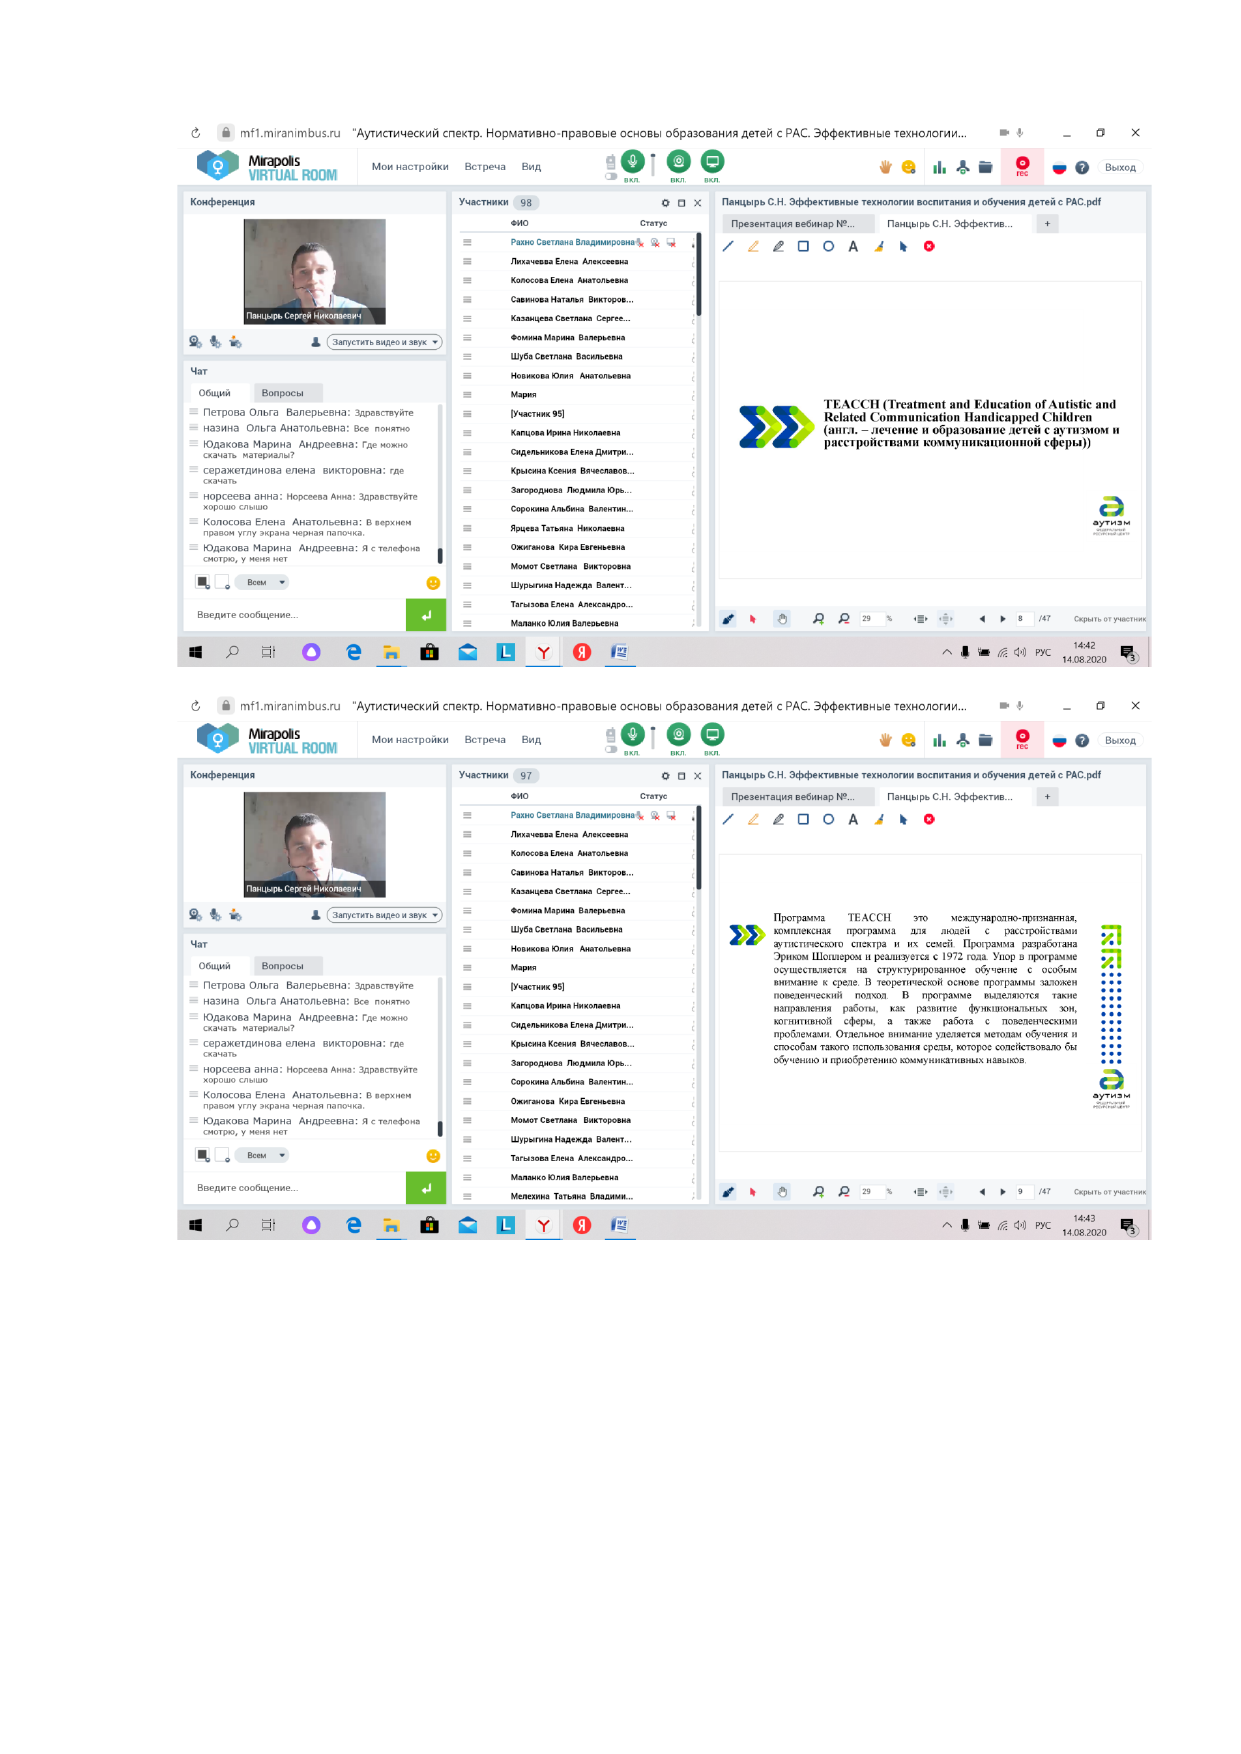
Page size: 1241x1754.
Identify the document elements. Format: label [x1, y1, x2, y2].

picture [177, 691, 1152, 1240]
picture [177, 118, 1152, 667]
